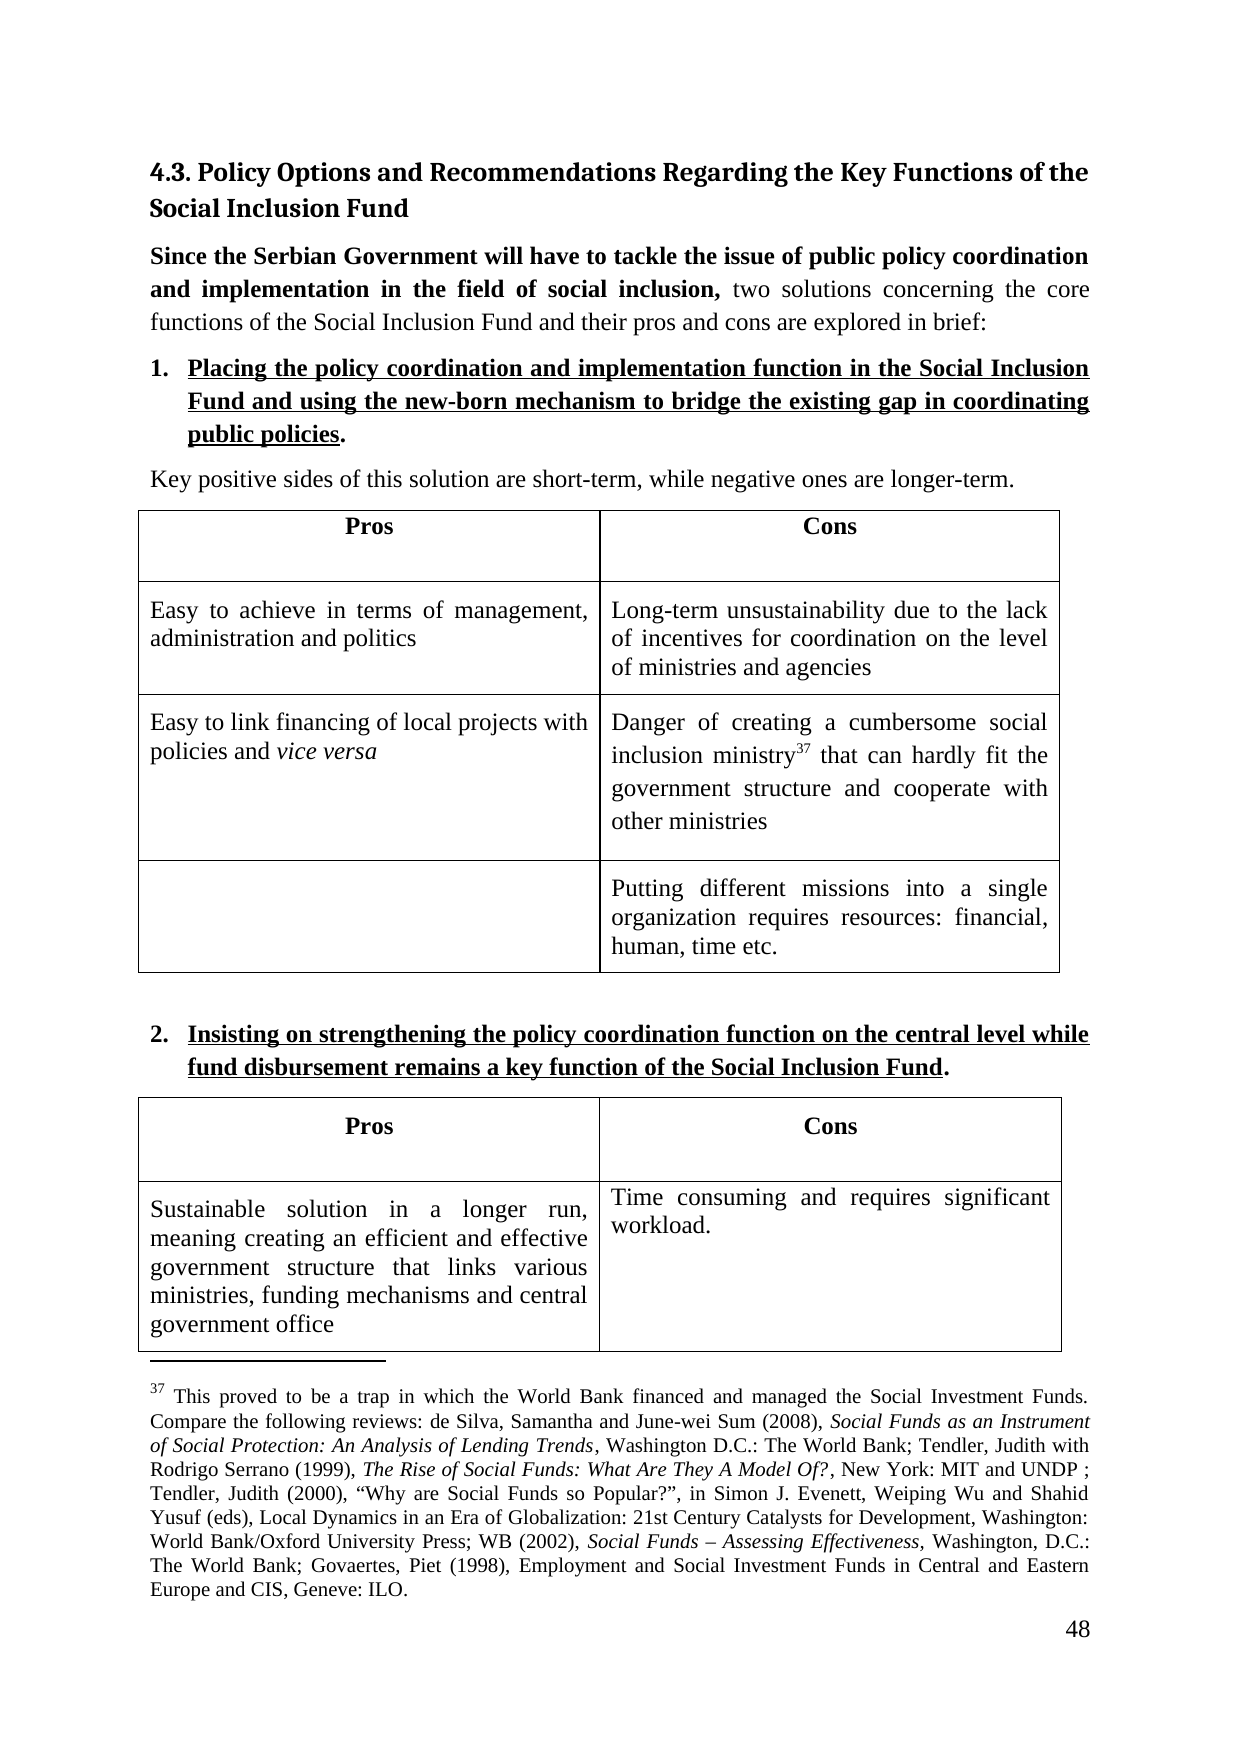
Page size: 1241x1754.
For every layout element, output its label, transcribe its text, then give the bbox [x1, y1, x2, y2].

text Key positive sides of this solution are short-term, while negative ones are longer-term. [150, 464, 1090, 493]
table_cell Long-term unsustainability due to the lack of incentives for coordination on the level of ministries and agencies [601, 582, 1059, 693]
table_cell Danger of creating a cumbersome social inclusion ministry that can hardly fit the government structure and cooperate with other ministries [601, 695, 1059, 860]
table_header Pros [139, 511, 599, 581]
table_cell [139, 861, 599, 972]
text Since the Serbian Government will have to tackle the issue of public policy coordination and implementation in the field of social inclusion, two solutions concerning the core functions of the Social Inclusion Fund and their pros and cons are explored in brief: [150, 241, 1090, 336]
table_header Pros [139, 1098, 599, 1181]
table_cell Time consuming and requires significant workload. [600, 1182, 1061, 1351]
list Insisting on strengthening the policy coordination function on the central level while fund disbursement remains a key function of the Social Inclusion Fund. [150, 1019, 1090, 1081]
table_cell Putting different missions into a single organization requires resources: financial, human, time etc. [601, 861, 1059, 972]
table_cell Easy to achieve in terms of management, administration and politics [139, 582, 599, 693]
table_header Cons [601, 511, 1059, 581]
list Placing the policy coordination and implementation function in the Social Inclusion Fund and using the new-born mechanism to bridge the existing gap in coordinating public policies. [150, 353, 1090, 448]
table_header Cons [600, 1098, 1061, 1181]
table_cell Easy to link financing of local projects with policies and vice versa [139, 695, 599, 860]
subtitle 4.3. Policy Options and Recommendations Regarding the Key Functions of the Social Inclusion Fund [150, 157, 1090, 224]
table_cell Sustainable solution in a longer run, meaning creating an efficient and effective government structure that links various ministries, funding mechanisms and central government office [139, 1182, 599, 1351]
